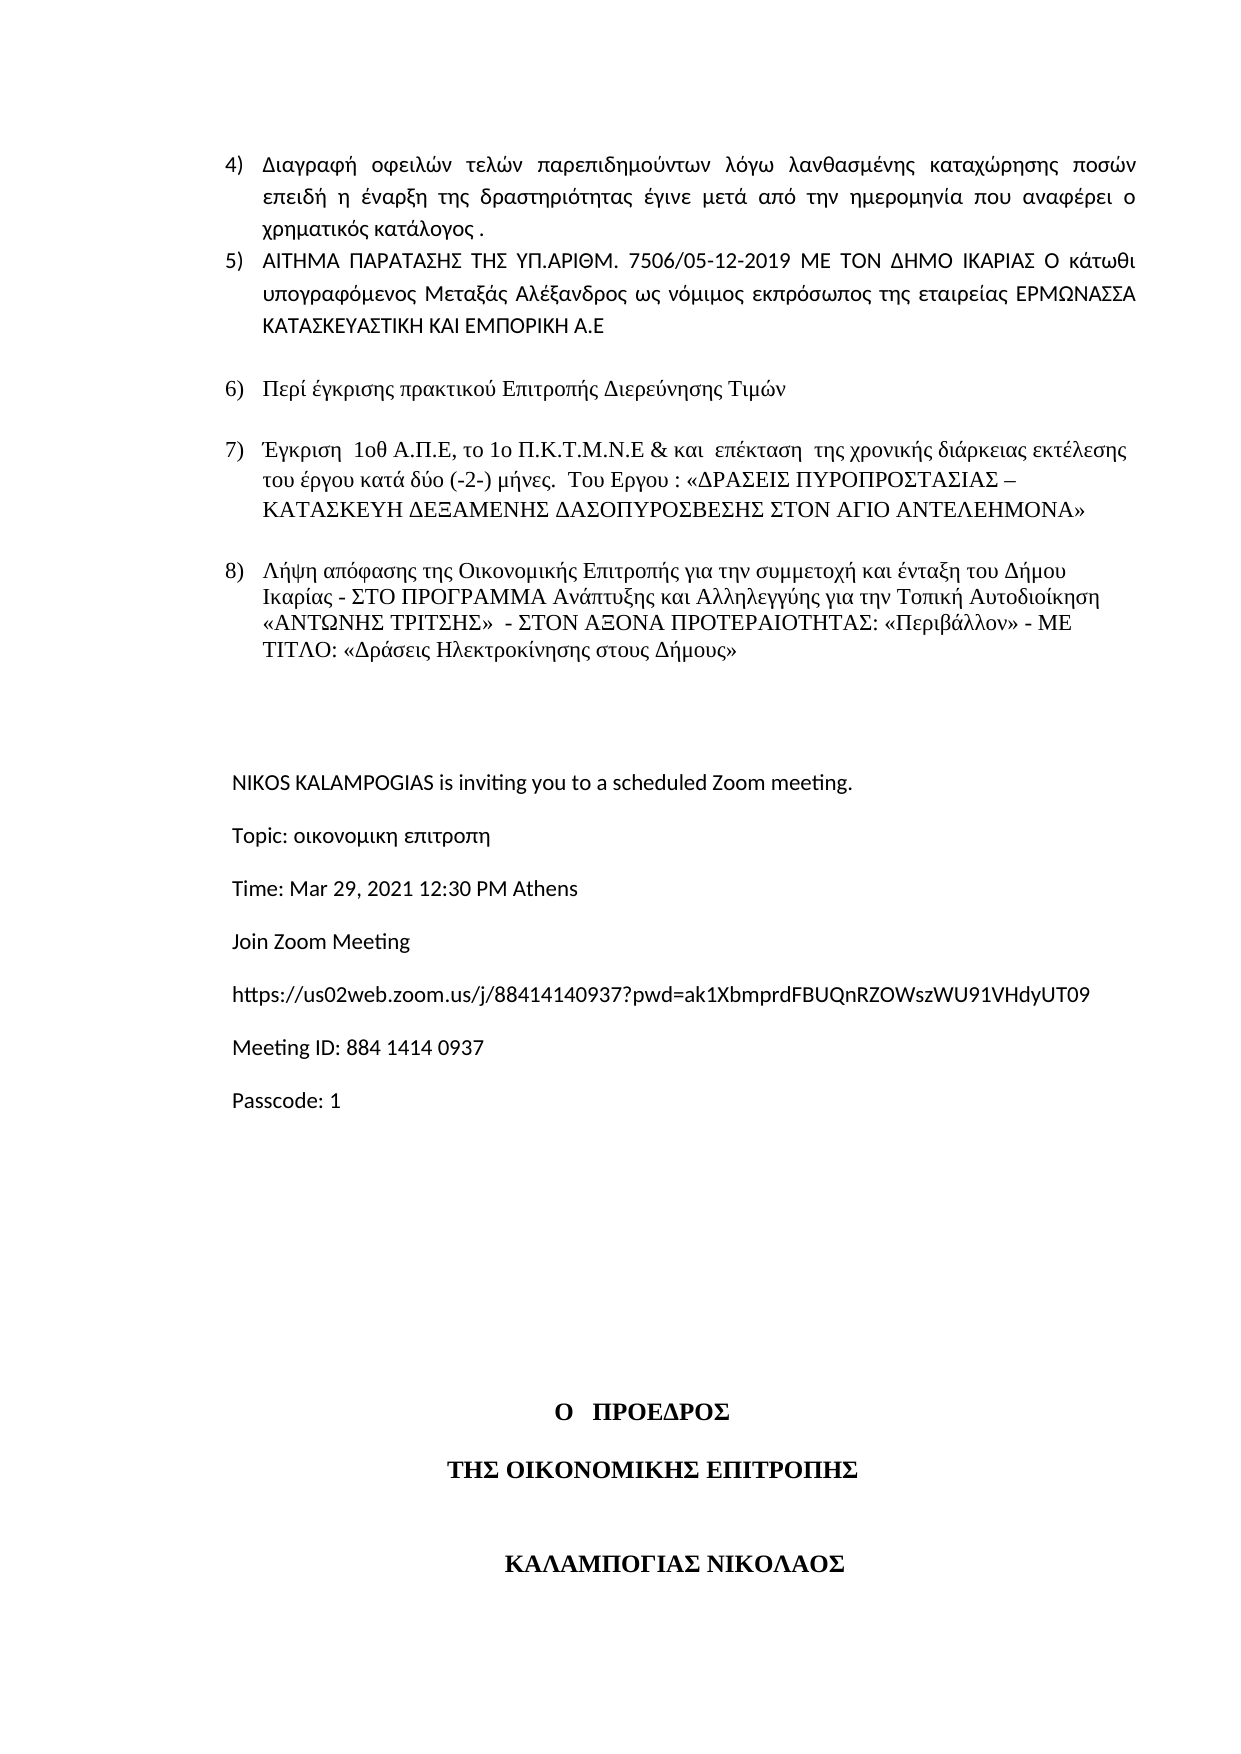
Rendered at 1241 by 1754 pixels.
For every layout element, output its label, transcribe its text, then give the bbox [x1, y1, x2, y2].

text ΤΗΣ ΟΙΚΟΝΟΜΙΚΗΣ ΕΠΙΤΡΟΠΗΣ [187, 1455, 1118, 1483]
text Topic: οικονομικη επιτροπη [187, 821, 1137, 849]
list ΑΙΤΗΜΑ ΠΑΡΑΤΑΣΗΣ ΤΗΣ ΥΠ.ΑΡΙΘΜ. 7506/05-12-2019 ΜΕ ΤΟΝ ΔΗΜΟ ΙΚΑΡΙΑΣ Ο κάτωθι υπογραφόμενος Μεταξάς Αλέξανδρος ως νόμιμος εκπρόσωπος της εταιρείας ΕΡΜΩΝΑΣΣΑ ΚΑΤΑΣΚΕΥΑΣΤΙΚΗ ΚΑΙ ΕΜΠΟΡΙΚΗ Α.Ε [225, 247, 1137, 339]
list Έγκριση 1οθ Α.Π.Ε, το 1ο Π.Κ.Τ.Μ.Ν.Ε & και επέκταση της χρονικής διάρκειας εκτέλεσης του έργου κατά δύο (-2-) μήνες. Του Εργου : «ΔΡΑΣΕΙΣ ΠΥΡΟΠΡΟΣΤΑΣΙΑΣ – ΚΑΤΑΣΚΕΥΗ ΔΕΞΑΜΕΝΗΣ ΔΑΣΟΠΥΡΟΣΒΕΣΗΣ ΣΤΟΝ ΑΓΙΟ ΑΝΤΕΛΕΗΜΟΝΑ» [225, 436, 1137, 522]
text Time: Mar 29, 2021 12:30 PM Athens [187, 874, 1137, 902]
text Passcode: 1 [187, 1086, 1137, 1114]
list Περί έγκρισης πρακτικού Επιτροπής Διερεύνησης Τιμών [225, 375, 1137, 402]
list Διαγραφή οφειλών τελών παρεπιδημούντων λόγω λανθασμένης καταχώρησης ποσών επειδή η έναρξη της δραστηριότητας έγινε μετά από την ημερομηνία που αναφέρει ο χρηματικός κατάλογος . [225, 150, 1137, 242]
text ΚΑΛΑΜΠΟΓΙΑΣ ΝΙΚΟΛΑΟΣ [187, 1549, 1118, 1578]
text NIKOS KALAMPOGIAS is inviting you to a scheduled Zoom meeting. [187, 768, 1137, 796]
list Λήψη απόφασης της Οικονομικής Επιτροπής για την συμμετοχή και ένταξη του Δήμου Ικαρίας - ΣΤΟ ΠΡΟΓΡΑΜΜΑ Ανάπτυξης και Αλληλεγγύης για την Τοπική Αυτοδιοίκηση «ΑΝΤΩΝΗΣ ΤΡΙΤΣΗΣ» - ΣΤΟN ΑΞΟΝA ΠΡΟΤΕΡΑΙΟΤΗΤΑΣ: «Περιβάλλον» - ΜΕ ΤΙΤΛΟ: «Δράσεις Ηλεκτροκίνησης στους Δήμους» [225, 557, 1137, 662]
text Ο ΠΡΟΕΔΡΟΣ [187, 1397, 1147, 1426]
text https://us02web.zoom.us/j/88414140937?pwd=ak1XbmprdFBUQnRZOWszWU91VHdyUT09 [187, 980, 1137, 1008]
text Join Zoom Meeting [187, 927, 1137, 955]
text Meeting ID: 884 1414 0937 [187, 1033, 1137, 1061]
